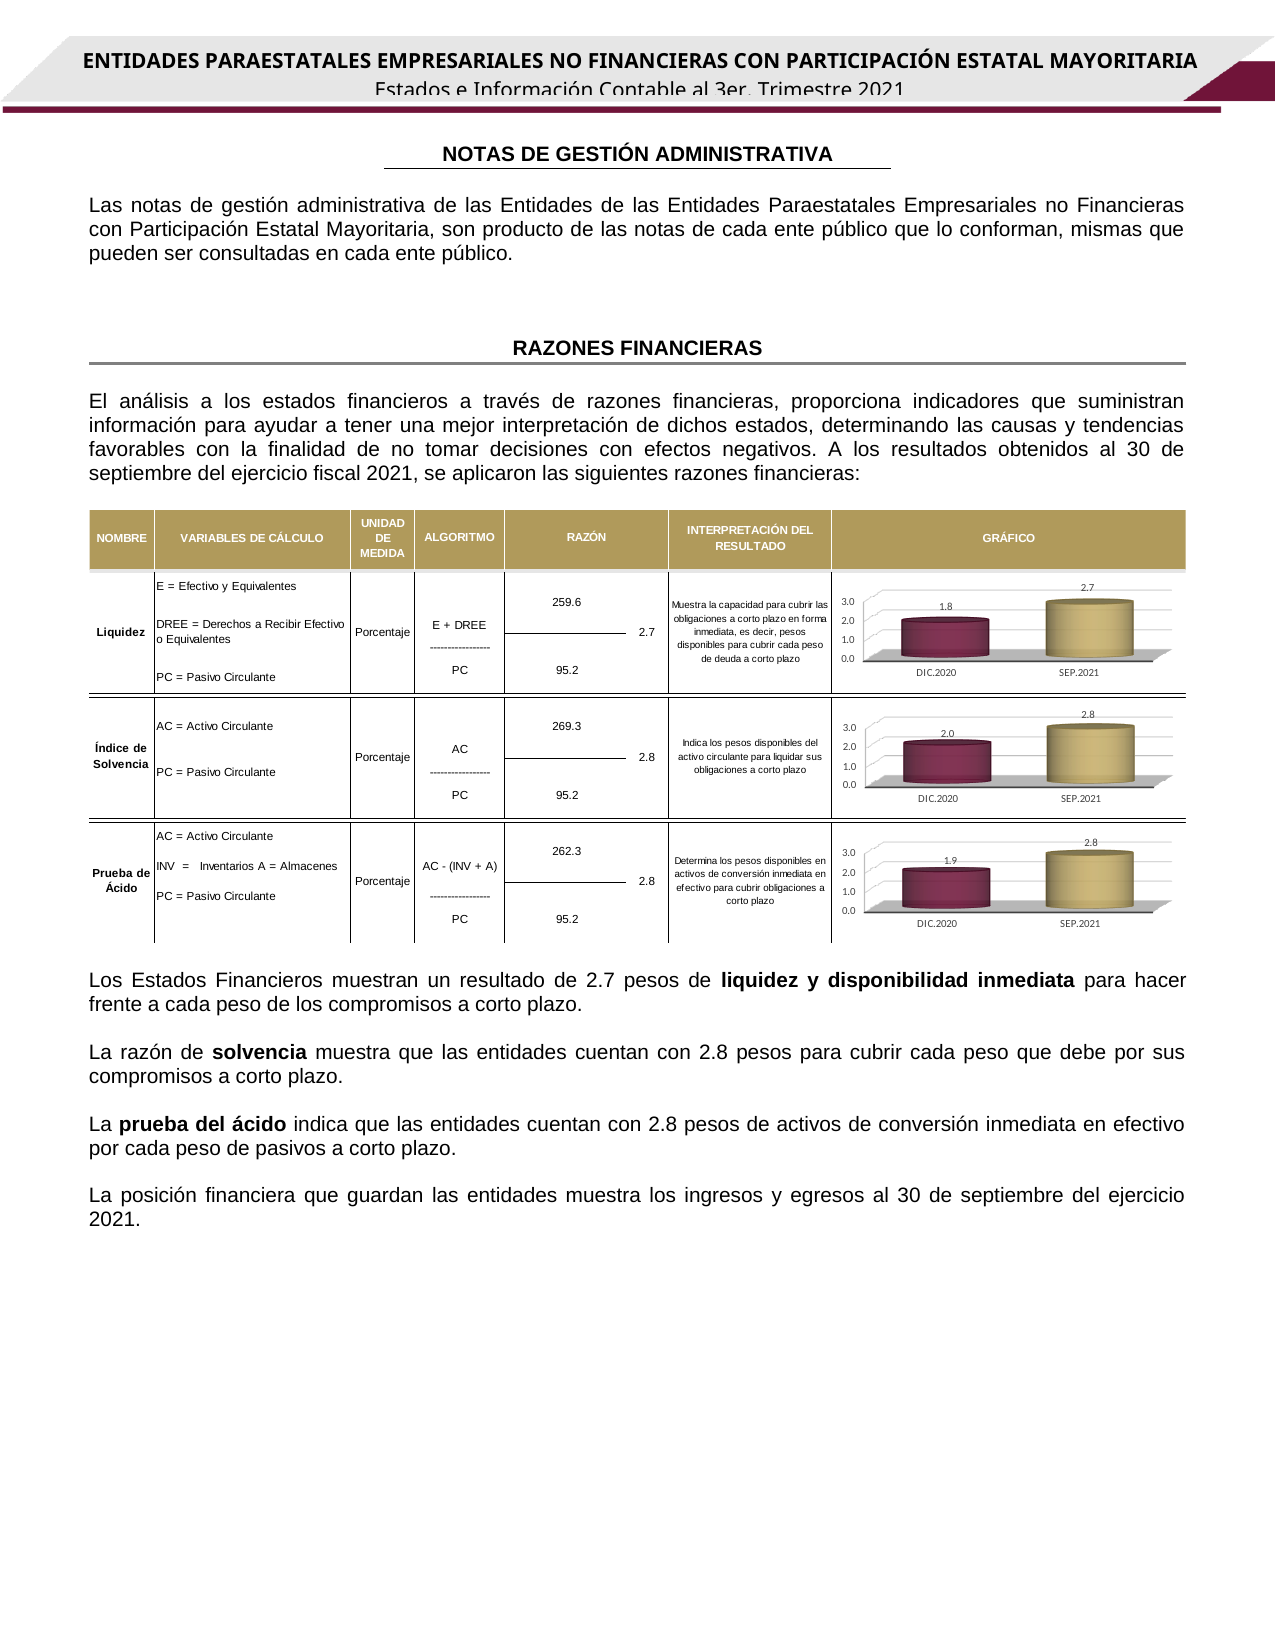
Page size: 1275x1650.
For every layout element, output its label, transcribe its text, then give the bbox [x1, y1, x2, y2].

text RAZONES FINANCIERAS [89, 336, 1186, 362]
text La posición financiera que guardan las entidades muestra los ingresos y egresos al 30 de septiembre del ejercicio 2021. [89, 1183, 1186, 1231]
text Los Estados Financieros muestran un resultado de 2.7 pesos de liquidez y disponibilidad inmediata para hacer frente a cada peso de los compromisos a corto plazo. [89, 968, 1186, 1016]
text El análisis a los estados financieros a través de razones financieras, proporciona indicadores que suministran información para ayudar a tener una mejor interpretación de dichos estados, determinando las causas y tendencias favorables con la finalidad de no tomar decisiones con efectos negativos. A los resultados obtenidos al 30 de septiembre del ejercicio fiscal 2021, se aplicaron las siguientes razones financieras: [89, 389, 1186, 485]
text La prueba del ácido indica que las entidades cuentan con 2.8 pesos de activos de conversión inmediata en efectivo por cada peso de pasivos a corto plazo. [89, 1111, 1186, 1159]
text La razón de solvencia muestra que las entidades cuentan con 2.8 pesos para cubrir cada peso que debe por sus compromisos a corto plazo. [89, 1039, 1186, 1087]
text NOTAS de gestión administrativa [384, 142, 891, 168]
text Las notas de gestión administrativa de las Entidades de las Entidades Paraestatales Empresariales no Financieras con Participación Estatal Mayoritaria, son producto de las notas de cada ente público que lo conforman, mismas que pueden ser consultadas en cada ente público. [89, 192, 1186, 264]
picture [0, 36, 1275, 113]
